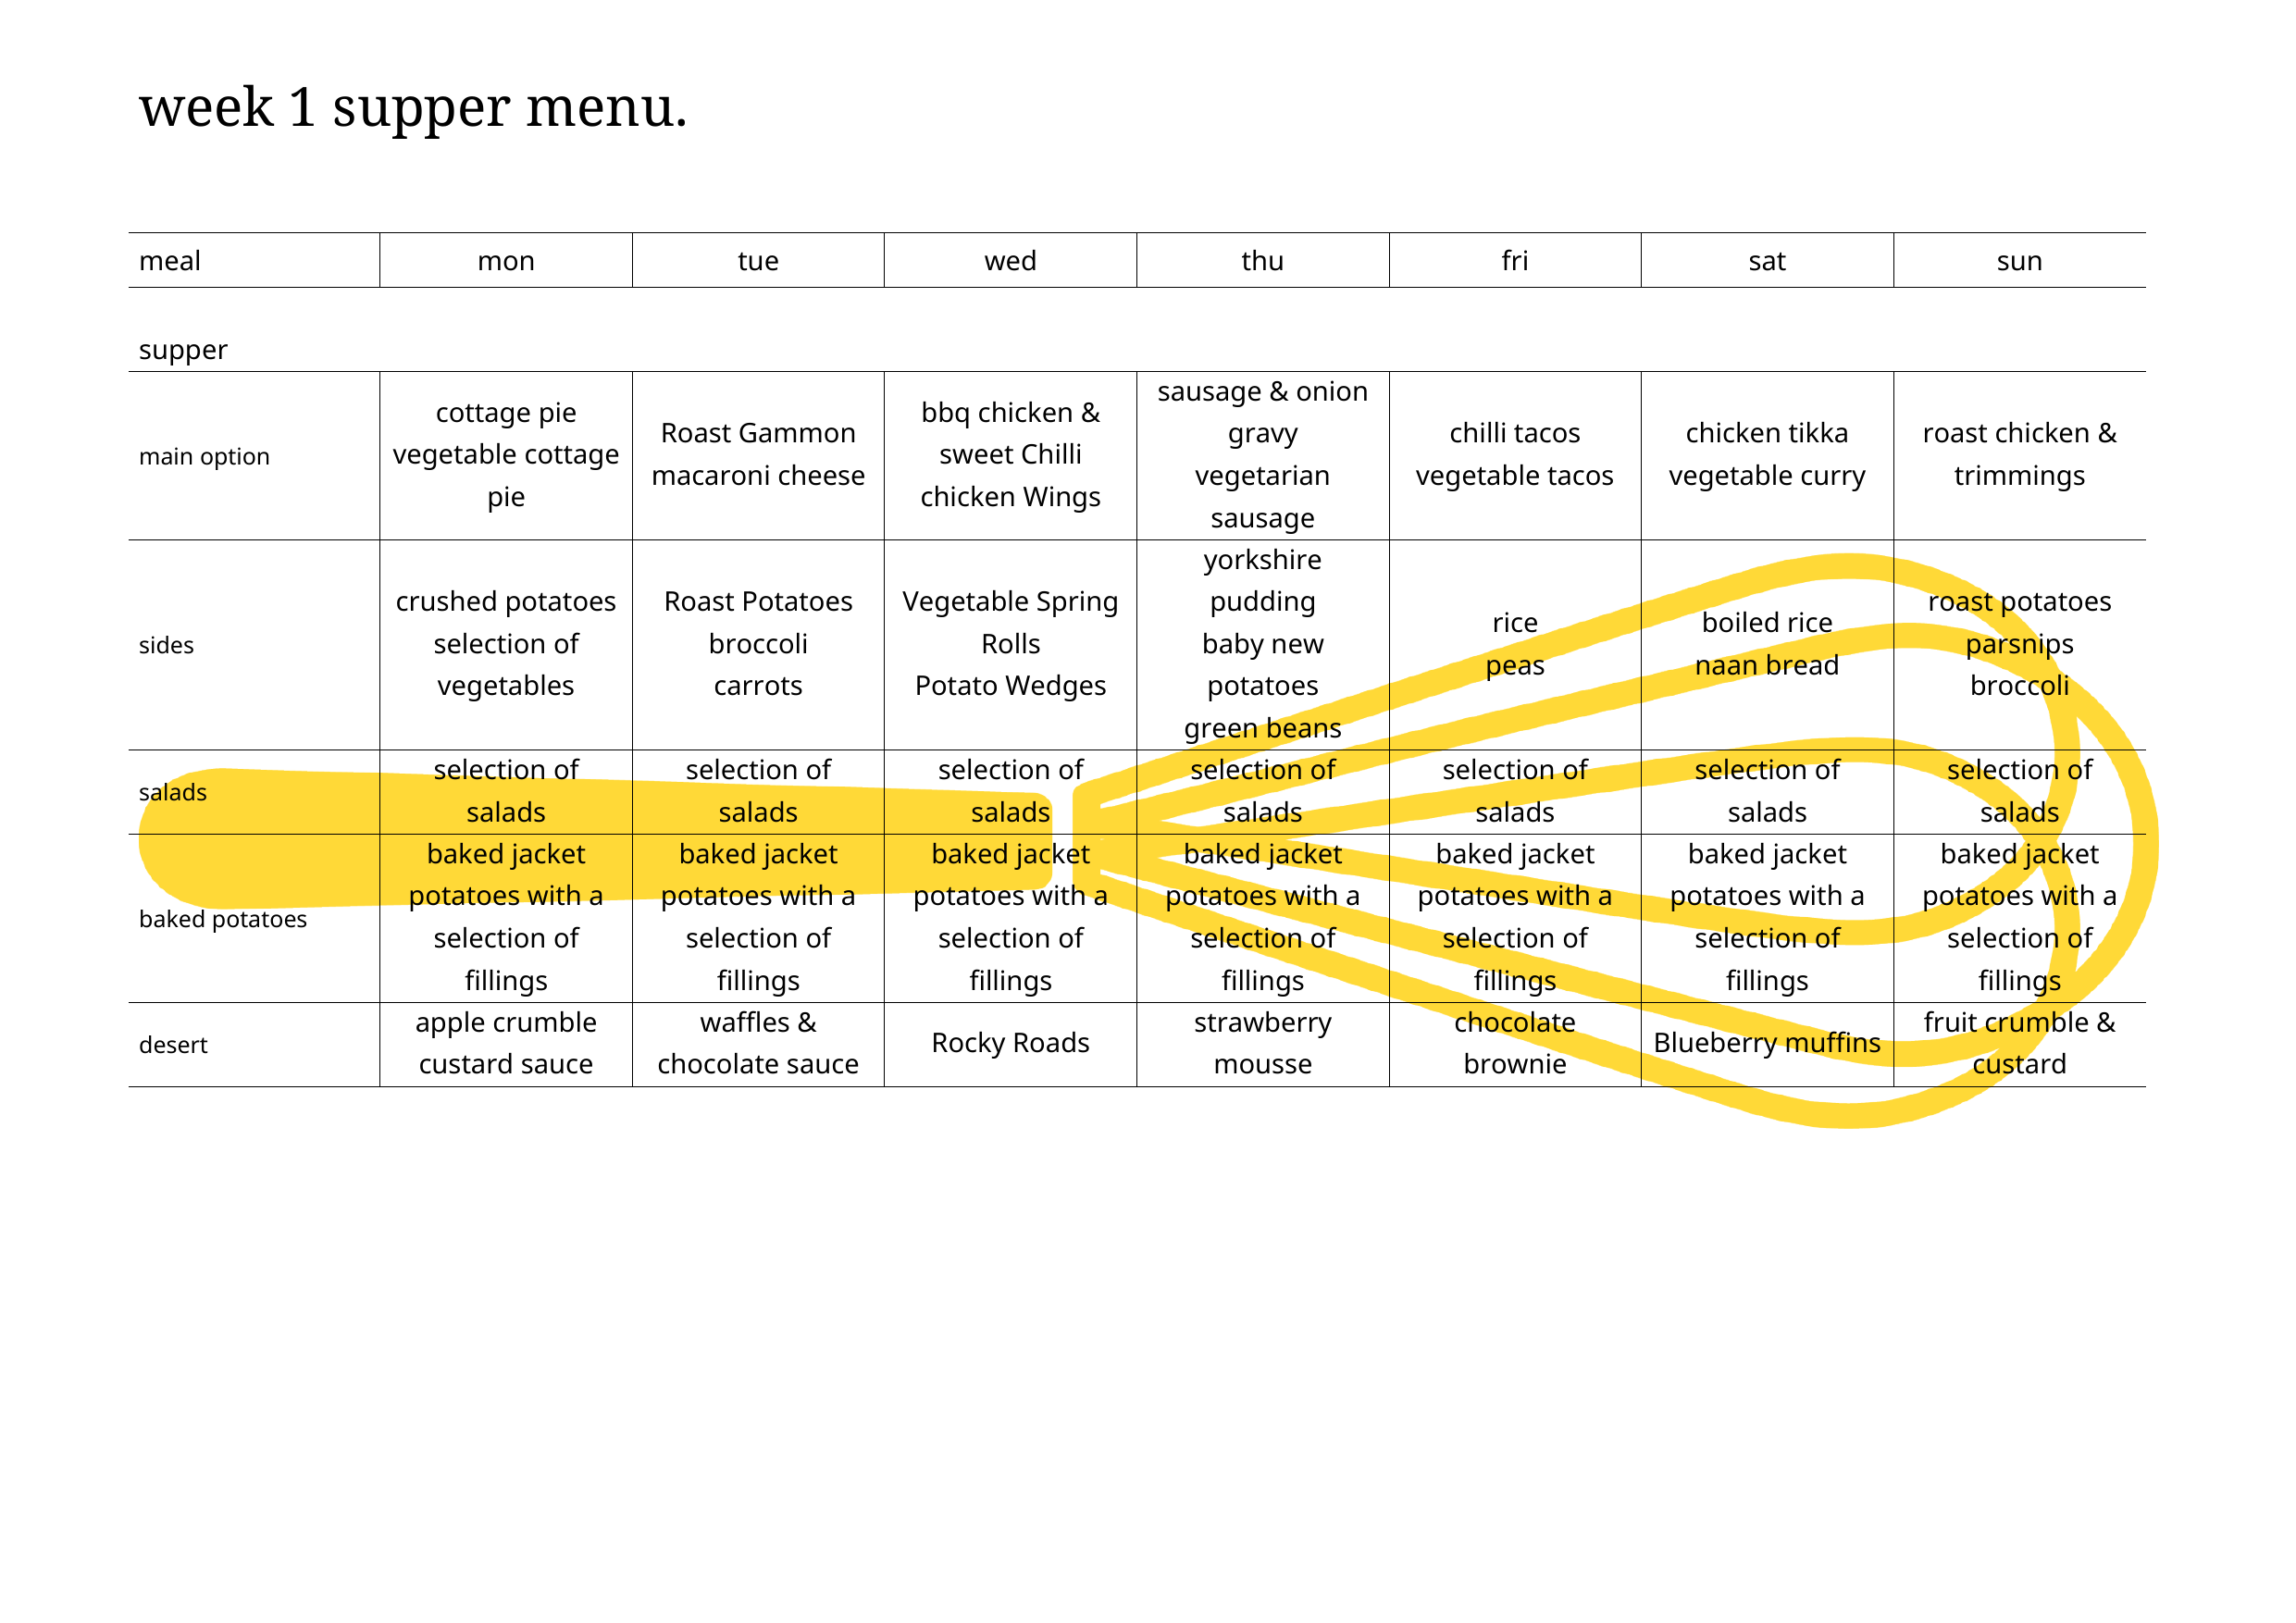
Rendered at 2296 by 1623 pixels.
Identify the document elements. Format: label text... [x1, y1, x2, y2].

table_cell strawberry mousse [1137, 1003, 1389, 1085]
table_cell selection of salads [1390, 750, 1641, 834]
table_cell selection of salads [633, 750, 884, 834]
table_cell chilli tacos vegetable tacos [1390, 372, 1641, 539]
table_cell crushed potatoes selection of vegetables [380, 540, 632, 750]
table_header wed [885, 233, 1136, 287]
table_cell apple crumble custard sauce [380, 1003, 632, 1085]
table_cell sides [129, 540, 379, 750]
table_cell baked jacket potatoes with a selection of fillings [1390, 835, 1641, 1002]
table_cell cottage pie vegetable cottage pie [380, 372, 632, 539]
table_cell supper [129, 288, 2146, 371]
table_cell roast potatoes parsnips broccoli [1894, 540, 2146, 750]
table_cell baked jacket potatoes with a selection of fillings [1642, 835, 1893, 1002]
table_cell waffles & chocolate sauce [633, 1003, 884, 1085]
table_cell selection of salads [1137, 750, 1389, 834]
picture [141, 554, 2157, 1129]
table_header sat [1642, 233, 1893, 287]
table_cell baked jacket potatoes with a selection of fillings [380, 835, 632, 1002]
table_cell baked potatoes [129, 835, 379, 1002]
table_header fri [1390, 233, 1641, 287]
table_header mon [380, 233, 632, 287]
table_header meal [129, 233, 379, 287]
table_cell Blueberry muffins [1642, 1003, 1893, 1085]
table_cell baked jacket potatoes with a selection of fillings [1894, 835, 2146, 1002]
table_cell rice peas [1390, 540, 1641, 750]
table_cell bbq chicken & sweet Chilli chicken Wings [885, 372, 1136, 539]
table_cell Rocky Roads [885, 1003, 1136, 1085]
table_cell baked jacket potatoes with a selection of fillings [633, 835, 884, 1002]
table_cell baked jacket potatoes with a selection of fillings [1137, 835, 1389, 1002]
table_cell selection of salads [380, 750, 632, 834]
table_header sun [1894, 233, 2146, 287]
table_cell salads [129, 750, 379, 834]
table_cell roast chicken & trimmings [1894, 372, 2146, 539]
table_header tue [633, 233, 884, 287]
table_cell selection of salads [1642, 750, 1893, 834]
table_cell desert [129, 1003, 379, 1085]
table_cell baked jacket potatoes with a selection of fillings [885, 835, 1136, 1002]
table_cell sausage & onion gravy vegetarian sausage [1137, 372, 1389, 539]
table_cell Roast Potatoes broccoli carrots [633, 540, 884, 750]
table_cell Roast Gammon macaroni cheese [633, 372, 884, 539]
table_cell Vegetable Spring Rolls Potato Wedges [885, 540, 1136, 750]
table_cell chicken tikka vegetable curry [1642, 372, 1893, 539]
table_cell main option [129, 372, 379, 539]
table_cell yorkshire pudding baby new potatoes green beans [1137, 540, 1389, 750]
table_cell selection of salads [1894, 750, 2146, 834]
table_header thu [1137, 233, 1389, 287]
table_cell fruit crumble & custard [1894, 1003, 2146, 1085]
table_cell selection of salads [885, 750, 1136, 834]
table_cell chocolate brownie [1390, 1003, 1641, 1085]
table_cell boiled rice naan bread [1642, 540, 1893, 750]
